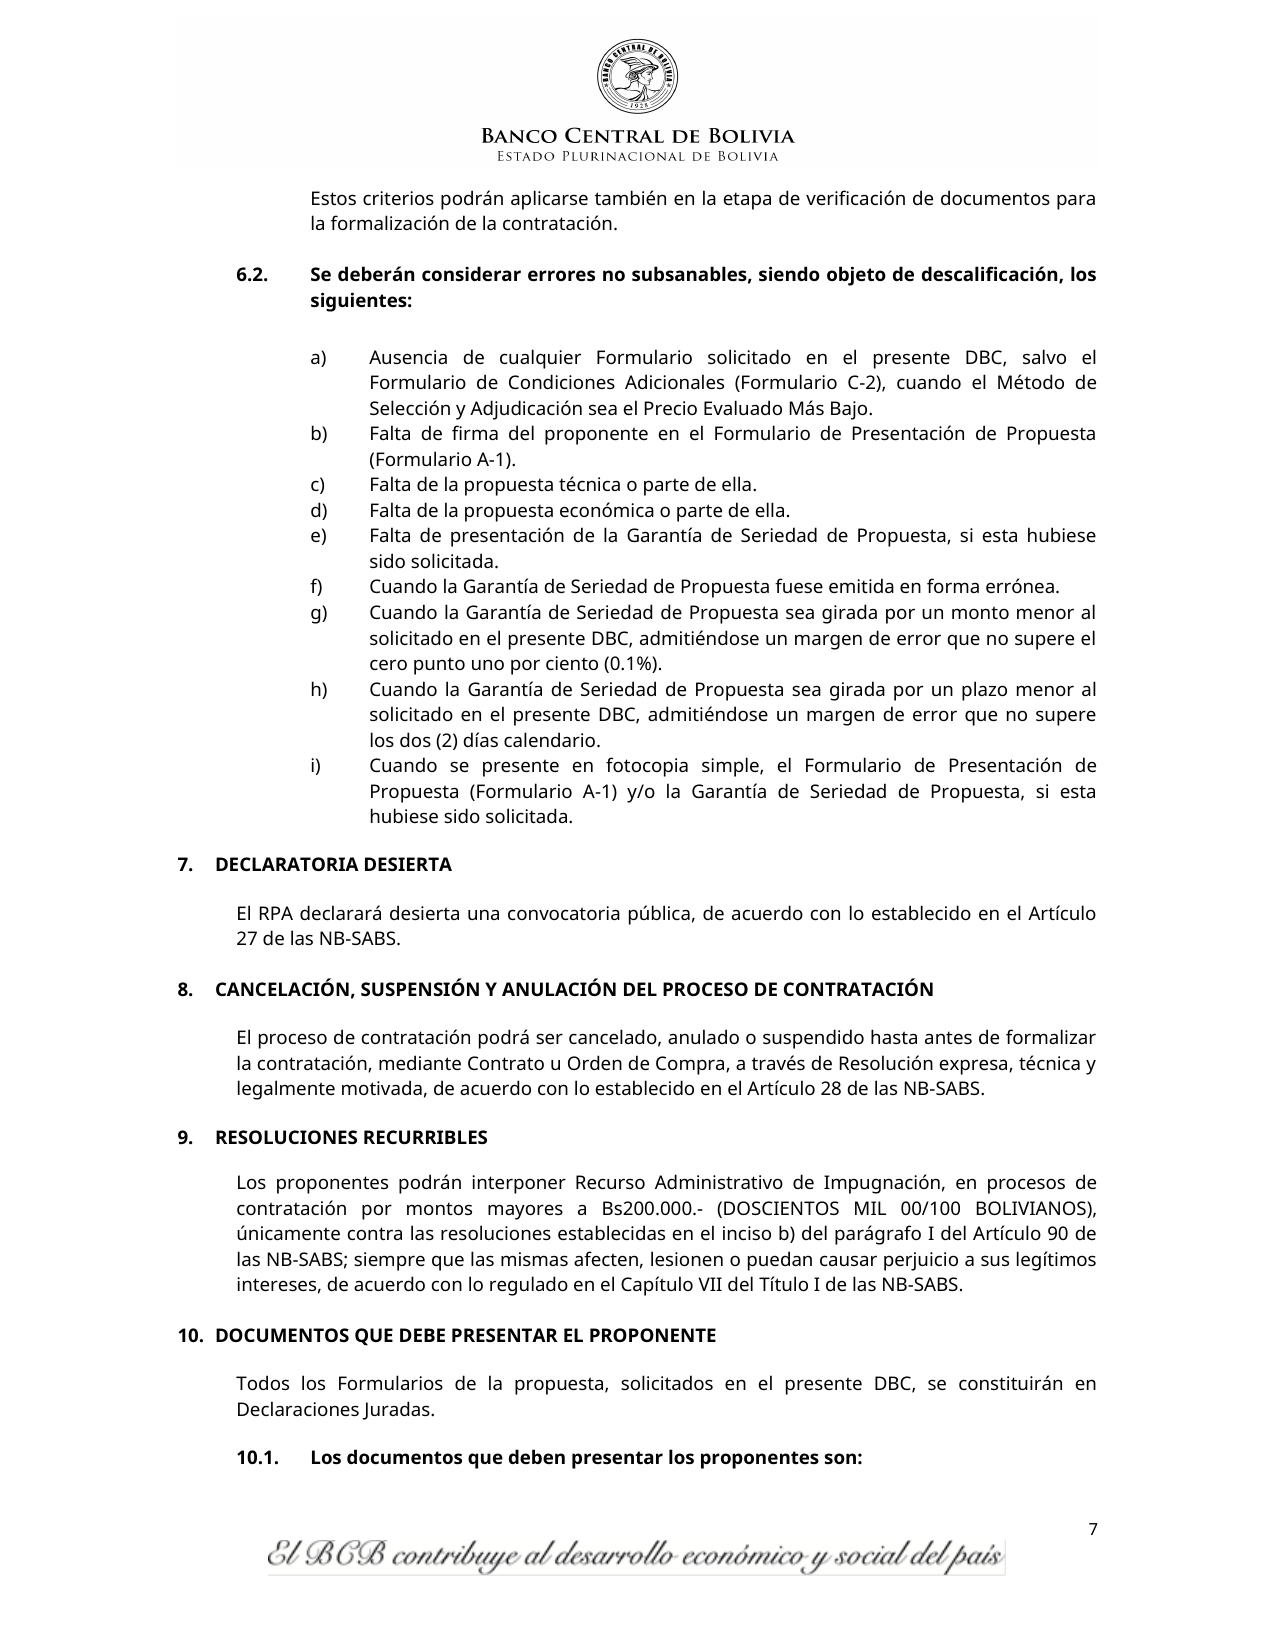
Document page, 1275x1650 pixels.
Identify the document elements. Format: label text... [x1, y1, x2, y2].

subtitle DECLARATORIA DESIERTA [177, 852, 1098, 877]
subtitle RESOLUCIONES RECURRIBLES [177, 1124, 1098, 1149]
list Se deberán considerar errores no subsanables, siendo objeto de descalificación, los siguientes: [236, 262, 1098, 313]
text Los proponentes podrán interponer Recurso Administrativo de Impugnación, en procesos de contratación por montos mayores a Bs200.000.- (DOSCIENTOS MIL 00/100 BOLIVIANOS), únicamente contra las resoluciones establecidas en el inciso b) del parágrafo I del Artículo 90 de las NB-SABS; siempre que las mismas afecten, lesionen o puedan causar perjuicio a sus legítimos intereses, de acuerdo con lo regulado en el Capítulo VII del Título I de las NB-SABS. [177, 1169, 1098, 1297]
list Cuando la Garantía de Seriedad de Propuesta sea girada por un monto menor al solicitado en el presente DBC, admitiéndose un margen de error que no supere el cero punto uno por ciento (0.1%). [310, 599, 1098, 676]
subtitle DOCUMENTOS QUE DEBE PRESENTAR EL PROPONENTE [177, 1322, 1098, 1348]
text El proceso de contratación podrá ser cancelado, anulado o suspendido hasta antes de formalizar la contratación, mediante Contrato u Orden de Compra, a través de Resolución expresa, técnica y legalmente motivada, de acuerdo con lo establecido en el Artículo 28 de las NB-SABS. [177, 1025, 1098, 1101]
subtitle CANCELACIÓN, SUSPENSIÓN Y ANULACIÓN DEL PROCESO DE CONTRATACIÓN [177, 976, 1098, 1002]
list Falta de firma del proponente en el Formulario de Presentación de Propuesta (Formulario A-1). [310, 421, 1098, 472]
list Cuando la Garantía de Seriedad de Propuesta sea girada por un plazo menor al solicitado en el presente DBC, admitiéndose un margen de error que no supere los dos (2) días calendario. [310, 676, 1098, 752]
text Todos los Formularios de la propuesta, solicitados en el presente DBC, se constituirán en Declaraciones Juradas. [236, 1371, 1098, 1422]
text El RPA declarará desierta una convocatoria pública, de acuerdo con lo establecido en el Artículo 27 de las NB-SABS. [236, 900, 1098, 951]
list Falta de presentación de la Garantía de Seriedad de Propuesta, si esta hubiese sido solicitada. [310, 523, 1098, 574]
list Ausencia de cualquier Formulario solicitado en el presente DBC, salvo el Formulario de Condiciones Adicionales (Formulario C-2), cuando el Método de Selección y Adjudicación sea el Precio Evaluado Más Bajo. [310, 344, 1098, 421]
picture [268, 1540, 1007, 1577]
list Cuando la Garantía de Seriedad de Propuesta fuese emitida en forma errónea. [310, 574, 1098, 599]
list Falta de la propuesta técnica o parte de ella. [310, 472, 1098, 497]
list Falta de la propuesta económica o parte de ella. [310, 497, 1098, 523]
text Estos criterios podrán aplicarse también en la etapa de verificación de documentos para la formalización de la contratación. [310, 185, 1098, 236]
list Cuando se presente en fotocopia simple, el Formulario de Presentación de Propuesta (Formulario A-1) y/o la Garantía de Seriedad de Propuesta, si esta hubiese sido solicitada. [310, 752, 1098, 829]
picture [177, 14, 1098, 169]
subtitle Los documentos que deben presentar los proponentes son: [236, 1444, 1098, 1470]
